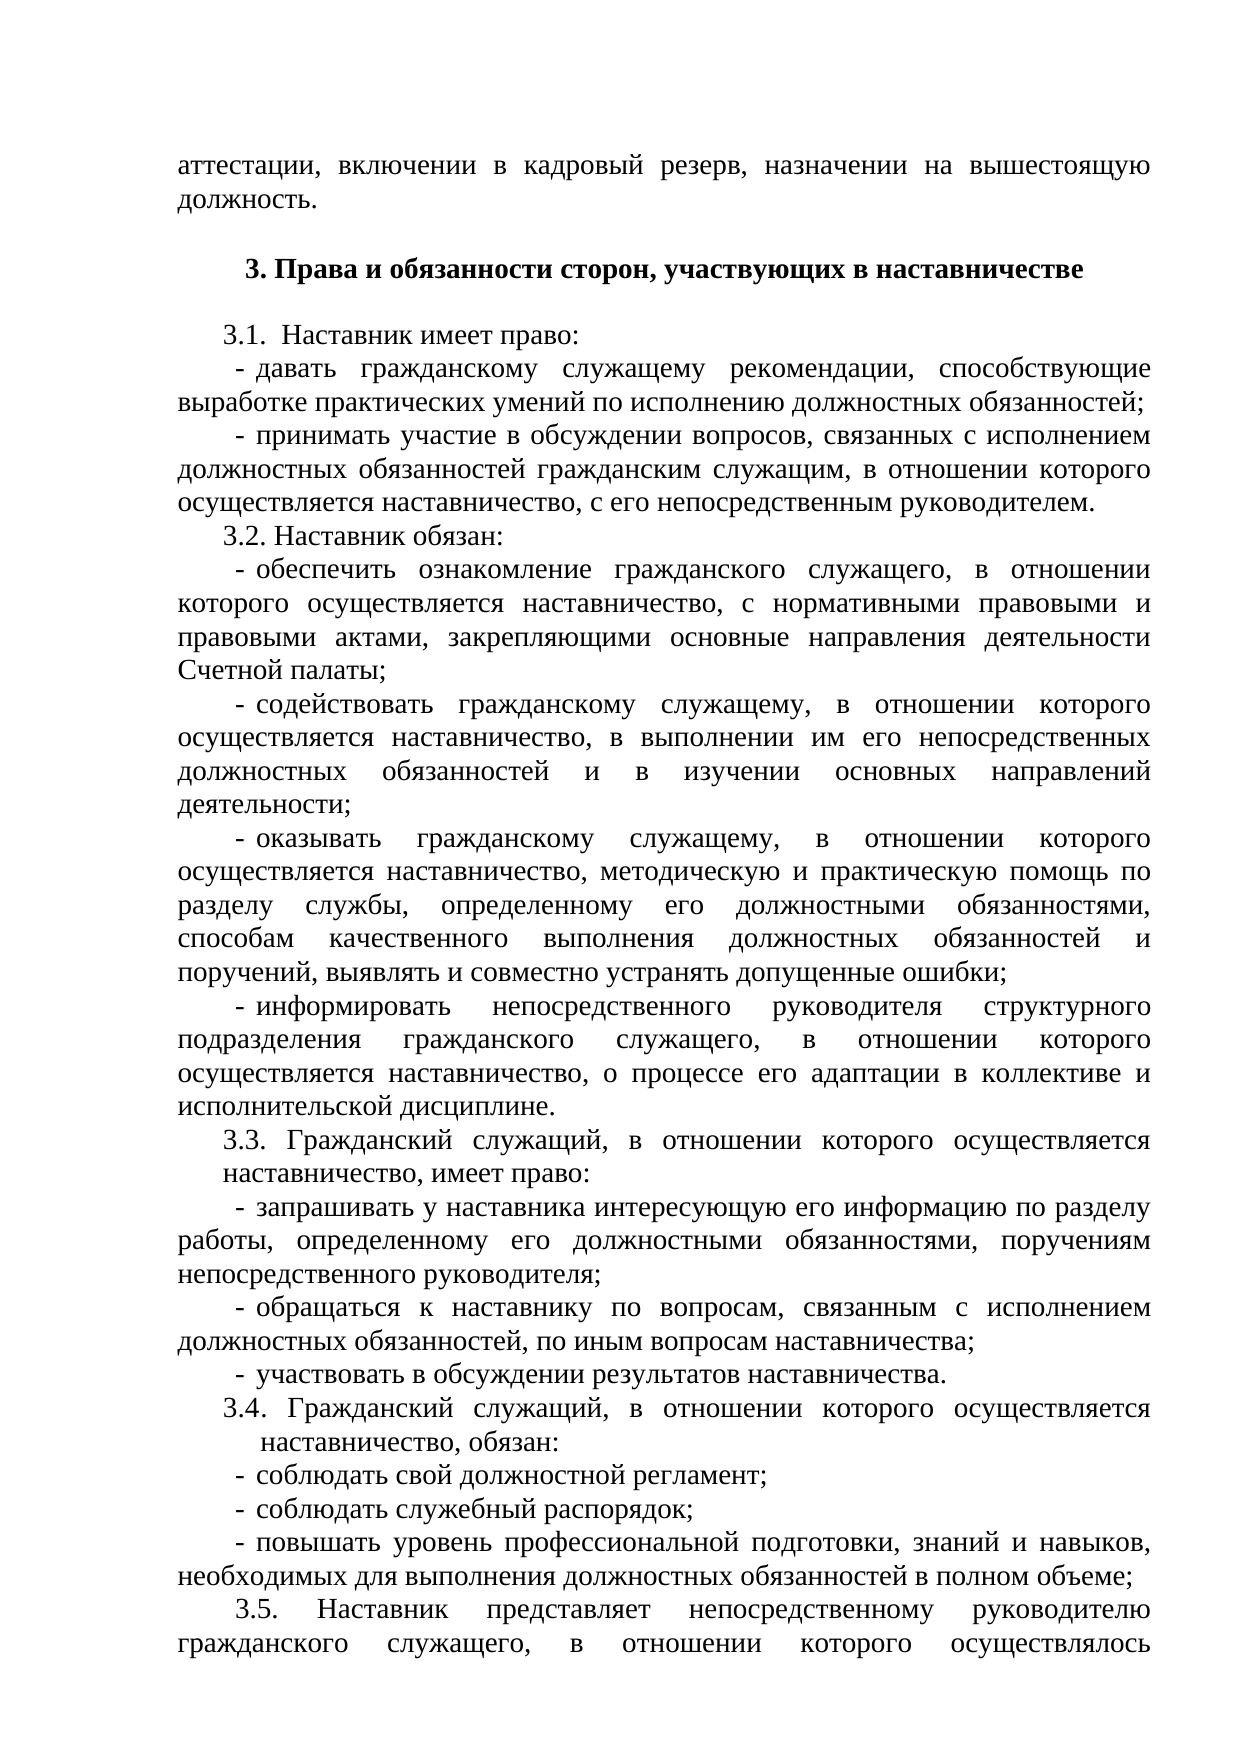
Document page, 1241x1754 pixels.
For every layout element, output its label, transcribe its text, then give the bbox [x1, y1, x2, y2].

list оказывать гражданскому служащему, в отношении которого осуществляется наставничество, методическую и практическую помощь по разделу службы, определенному его должностными обязанностями, способам качественного выполнения должностных обязанностей и поручений, выявлять и совместно устранять допущенные ошибки; [177, 821, 1152, 988]
list соблюдать свой должностной регламент; [177, 1458, 1152, 1491]
list принимать участие в обсуждении вопросов, связанных с исполнением должностных обязанностей гражданским служащим, в отношении которого осуществляется наставничество, с его непосредственным руководителем. [177, 418, 1152, 519]
list содействовать гражданскому служащему, в отношении которого осуществляется наставничество, в выполнении им его непосредственных должностных обязанностей и в изучении основных направлений деятельности; [177, 686, 1152, 821]
list запрашивать у наставника интересующую его информацию по разделу работы, определенному его должностными обязанностями, поручениям непосредственного руководителя; [177, 1189, 1152, 1290]
text 3.2. Наставник обязан: [223, 519, 1152, 552]
text 3.1. Наставник имеет право: [223, 317, 1152, 351]
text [177, 1592, 1152, 1659]
list информировать непосредственного руководителя структурного подразделения гражданского служащего, в отношении которого осуществляется наставничество, о процессе его адаптации в коллективе и исполнительской дисциплине. [177, 988, 1152, 1122]
list повышать уровень профессиональной подготовки, знаний и навыков, необходимых для выполнения должностных обязанностей в полном объеме; [177, 1525, 1152, 1592]
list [177, 148, 1152, 215]
list давать гражданскому служащему рекомендации, способствующие выработке практических умений по исполнению должностных обязанностей; [177, 351, 1152, 418]
list . Гражданский служащий, в отношении которого осуществляется наставничество, обязан: [223, 1391, 1152, 1458]
list соблюдать служебный распорядок; [177, 1491, 1152, 1525]
list обращаться к наставнику по вопросам, связанным с исполнением должностных обязанностей, по иным вопросам наставничества; [177, 1290, 1152, 1357]
list участвовать в обсуждении результатов наставничества. [177, 1357, 1152, 1391]
list обеспечить ознакомление гражданского служащего, в отношении которого осуществляется наставничество, с нормативными правовыми и правовыми актами, закрепляющими основные направления деятельности Счетной палаты; [177, 552, 1152, 686]
text 3.3. Гражданский служащий, в отношении которого осуществляется наставничество, имеет право: [223, 1122, 1152, 1189]
text 3. Права и обязанности сторон, участвующих в наставничестве [177, 251, 1152, 284]
